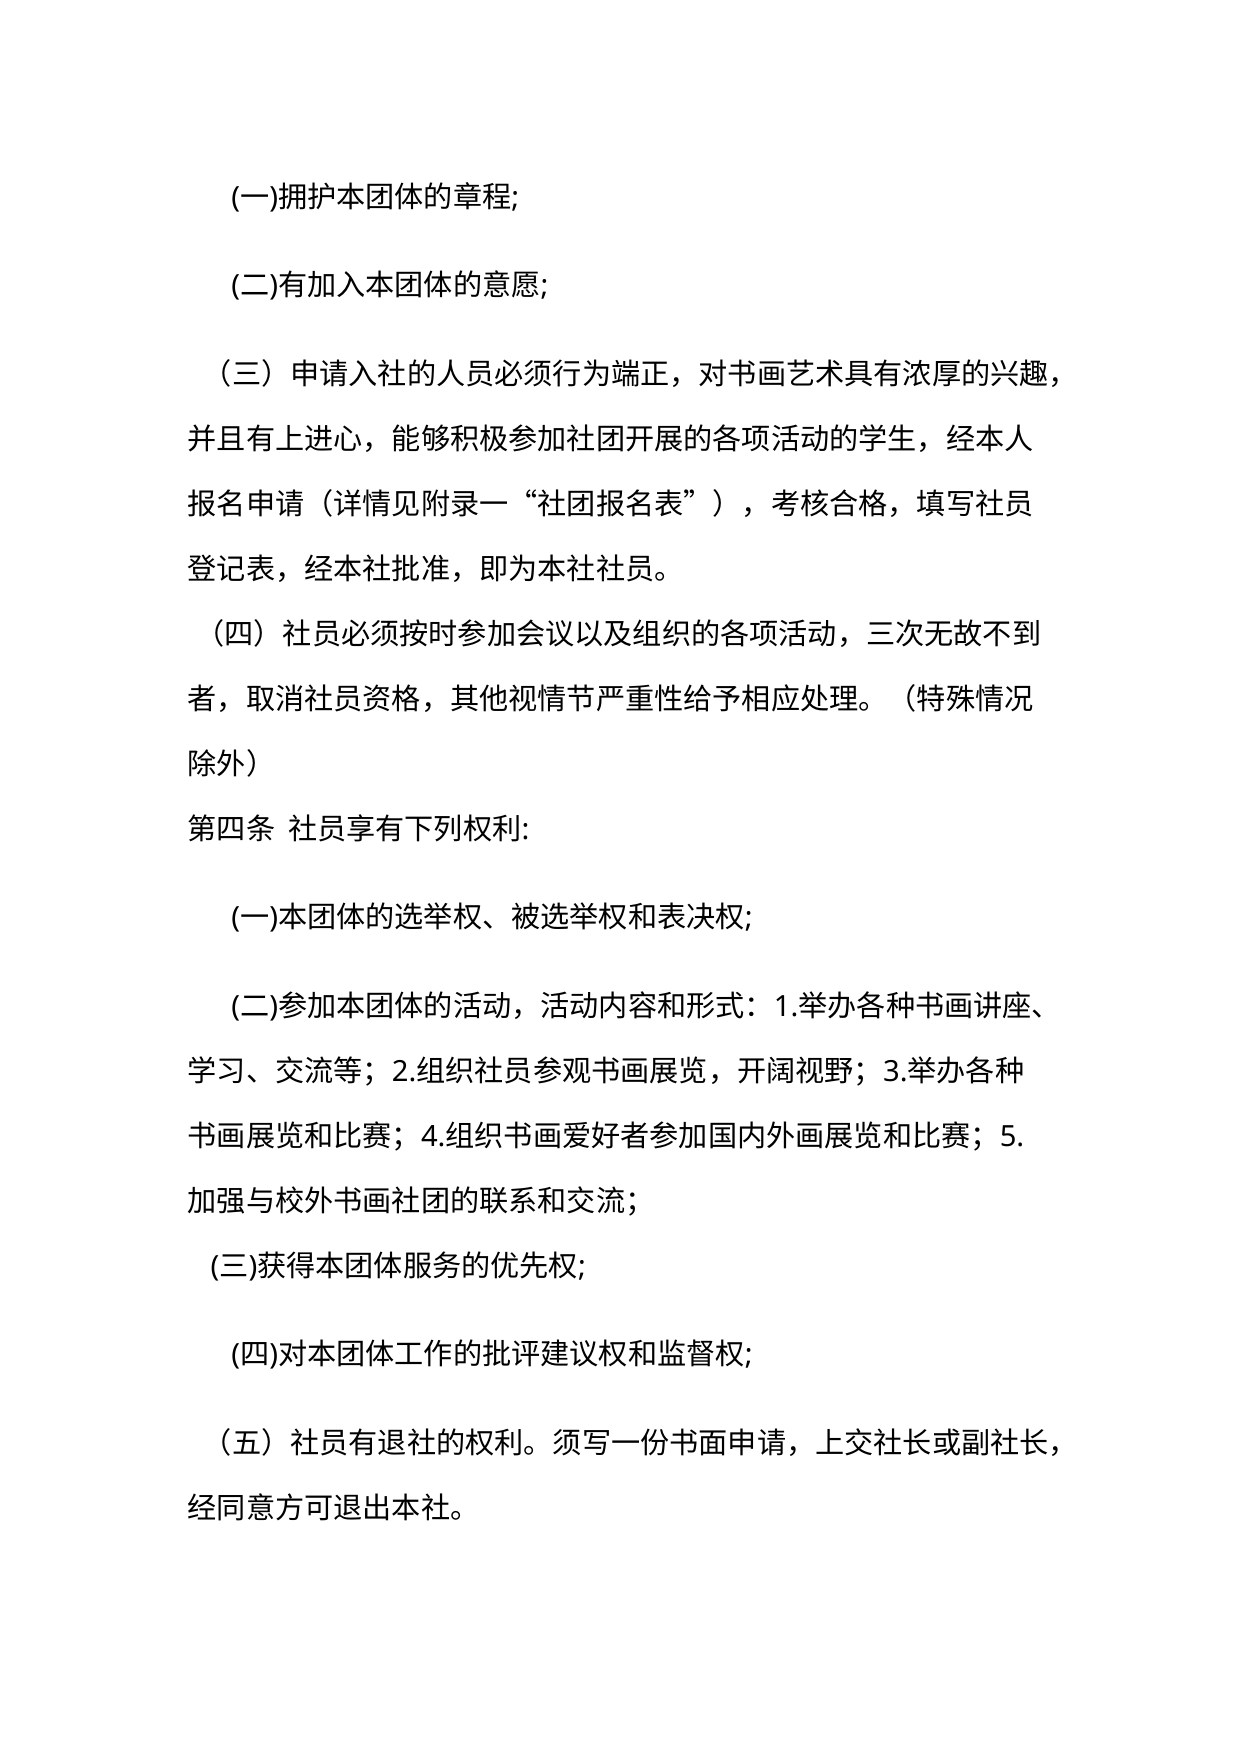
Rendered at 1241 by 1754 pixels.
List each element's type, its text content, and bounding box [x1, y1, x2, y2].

text (一)本团体的选举权、被选举权和表决权; [187, 883, 1053, 948]
text (四)对本团体工作的批评建议权和监督权; [187, 1320, 1053, 1385]
text (二)参加本团体的活动，活动内容和形式：1.举办各种书画讲座、学习、交流等；2.组织社员参观书画展览，开阔视野；3.举办各种书画展览和比赛；4.组织书画爱好者参加国内外画展览和比赛；5.加强与校外书画社团的联系和交流； (三)获得本团体服务的优先权; [187, 971, 1053, 1296]
text (一)拥护本团体的章程; [187, 162, 1053, 227]
text 第四条 社员享有下列权利: [187, 794, 1053, 859]
text （五）社员有退社的权利。须写一份书面申请，上交社长或副社长，经同意方可退出本社。 [187, 1408, 1053, 1538]
text (二)有加入本团体的意愿; [187, 251, 1053, 316]
text （三）申请入社的人员必须行为端正，对书画艺术具有浓厚的兴趣，并且有上进心，能够积极参加社团开展的各项活动的学生，经本人报名申请（详情见附录一“社团报名表”），考核合格，填写社员登记表，经本社批准，即为本社社员。 （四）社员必须按时参加会议以及组织的各项活动，三次无故不到者，取消社员资格，其他视情节严重性给予相应处理。（特殊情况除外） [187, 339, 1053, 794]
